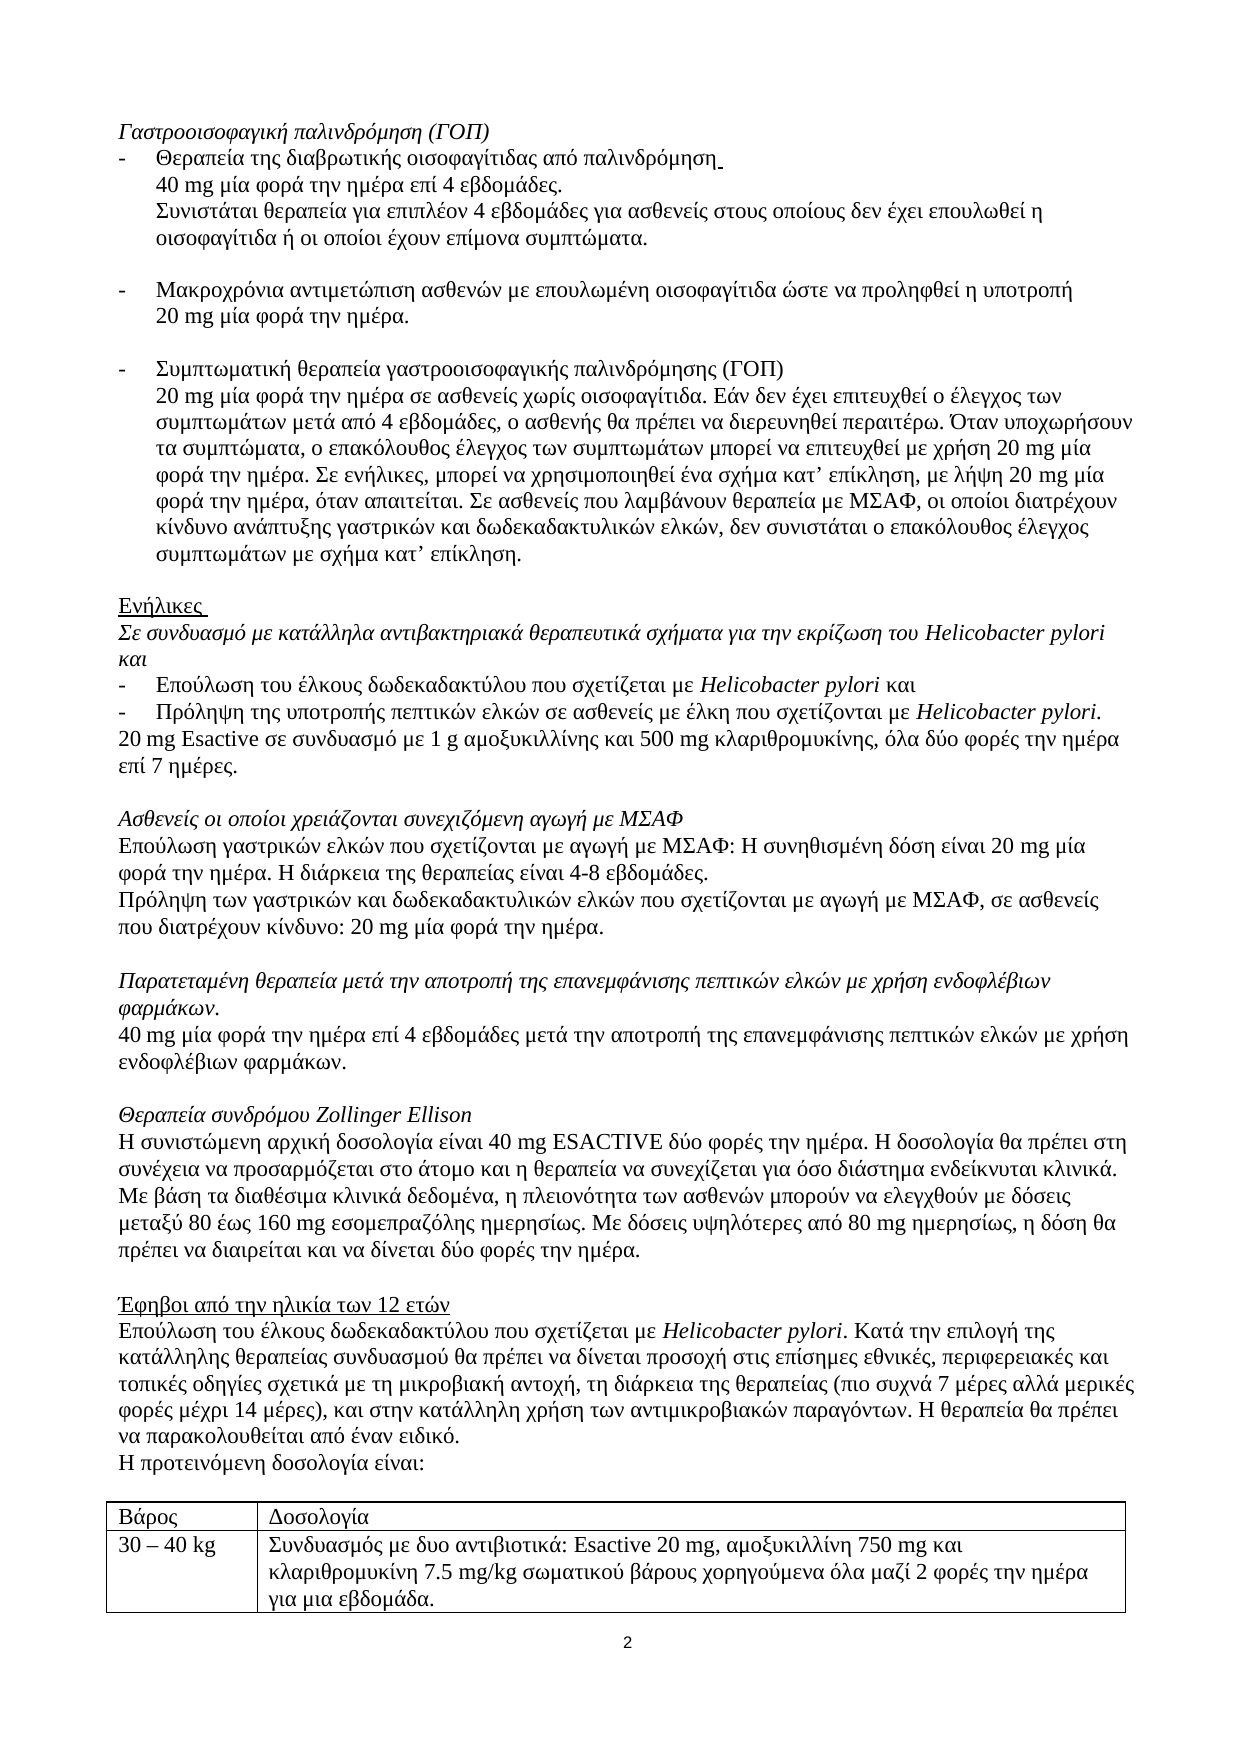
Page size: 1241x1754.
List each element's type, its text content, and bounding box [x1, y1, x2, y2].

text 40 mg μία φορά την ημέρα επί 4 εβδομάδες. [156, 171, 1137, 197]
text Επούλωση γαστρικών ελκών που σχετίζονται με αγωγή με ΜΣΑΦ: Η συνηθισμένη δόση είναι 20 mg μία φορά την ημέρα. Η διάρκεια της θεραπείας είναι 4-8 εβδομάδες. [118, 831, 1137, 886]
text Πρόληψη των γαστρικών και δωδεκαδακτυλικών ελκών που σχετίζονται με αγωγή με ΜΣΑΦ, σε ασθενείς που διατρέχουν κίνδυνο: 20 mg μία φορά την ημέρα. [118, 886, 1137, 940]
text 20 mg μία φορά την ημέρα. [118, 303, 1137, 329]
text Ασθενείς οι οποίοι χρειάζονται συνεχιζόμενη αγωγή με ΜΣΑΦ [118, 805, 1137, 831]
text Η συνιστώμενη αρχική δοσολογία είναι 40 mg ESACTIVE δύο φορές την ημέρα. Η δοσολογία θα πρέπει στη συνέχεια να προσαρμόζεται στο άτομο και η θεραπεία να συνεχίζεται για όσο διάστημα ενδείκνυται κλινικά. Με βάση τα διαθέσιμα κλινικά δεδομένα, η πλειονότητα των ασθενών μπορούν να ελεγχθούν με δόσεις μεταξύ 80 έως 160 mg εσομεπραζόλης ημερησίως. Με δόσεις υψηλότερες από 80 mg ημερησίως, η δόση θα πρέπει να διαιρείται και να δίνεται δύο φορές την ημέρα. [118, 1127, 1137, 1263]
text Ενήλικες [118, 592, 1137, 619]
text Παρατεταμένη θεραπεία μετά την αποτροπή της επανεμφάνισης πεπτικών ελκών με χρήση ενδοφλέβιων φαρμάκων. [118, 966, 1137, 1021]
table_header Βάρος [107, 1503, 257, 1529]
text 20 mg Esactive σε συνδυασμό με 1 g αμοξυκιλλίνης και 500 mg κλαριθρομυκίνης, όλα δύο φορές την ημέρα επί 7 ημέρες. [118, 724, 1137, 779]
text - Συμπτωματική θεραπεία γαστροοισοφαγικής παλινδρόμησης (ΓΟΠ) [118, 355, 1137, 382]
text 20 mg μία φορά την ημέρα σε ασθενείς χωρίς οισοφαγίτιδα. Εάν δεν έχει επιτευχθεί ο έλεγχος των συμπτωμάτων μετά από 4 εβδομάδες, ο ασθενής θα πρέπει να διερευνηθεί περαιτέρω. Όταν υποχωρήσουν τα συμπτώματα, ο επακόλουθος έλεγχος των συμπτωμάτων μπορεί να επιτευχθεί με χρήση 20 mg μία φορά την ημέρα. Σε ενήλικες, μπορεί να χρησιμοποιηθεί ένα σχήμα κατ’ επίκληση, με λήψη 20 mg μία φορά την ημέρα, όταν απαιτείται. Σε ασθενείς που λαμβάνουν θεραπεία με ΜΣΑΦ, οι οποίοι διατρέχουν κίνδυνο ανάπτυξης γαστρικών και δωδεκαδακτυλικών ελκών, δεν συνιστάται ο επακόλουθος έλεγχος συμπτωμάτων με σχήμα κατ’ επίκληση. [156, 382, 1137, 566]
text Επούλωση του έλκους δωδεκαδακτύλου που σχετίζεται με Helicobacter pylori. Κατά την επιλογή της κατάλληλης θεραπείας συνδυασμού θα πρέπει να δίνεται προσοχή στις επίσημες εθνικές, περιφερειακές και τοπικές οδηγίες σχετικά με τη μικροβιακή αντοχή, τη διάρκεια της θεραπείας (πιο συχνά 7 μέρες αλλά μερικές φορές μέχρι 14 μέρες), και στην κατάλληλη χρήση των αντιμικροβιακών παραγόντων. Η θεραπεία θα πρέπει να παρακολουθείται από έναν ειδικό. [118, 1317, 1137, 1449]
text Έφηβοι από την ηλικία των 12 ετών [118, 1291, 1137, 1317]
table_cell Συνδυασμός με δυο αντιβιοτικά: Esactive 20 mg, αμοξυκιλλίνη 750 mg και κλαριθρομυκίνη 7.5 mg/kg σωματικού βάρους χορηγούμενα όλα μαζί 2 φορές την ημέρα για μια εβδομάδα. [258, 1531, 1125, 1612]
text Γαστροοισοφαγική παλινδρόμηση (ΓΟΠ) [118, 118, 1137, 144]
text - Μακροχρόνια αντιμετώπιση ασθενών με επουλωμένη οισοφαγίτιδα ώστε να προληφθεί η υποτροπή [118, 276, 1137, 303]
text - Πρόληψη της υποτροπής πεπτικών ελκών σε ασθενείς με έλκη που σχετίζονται με Helicobacter pylori. [118, 698, 1137, 724]
text Σε συνδυασμό με κατάλληλα αντιβακτηριακά θεραπευτικά σχήματα για την εκρίζωση του Helicobacter pylori και [118, 619, 1137, 672]
text Συνιστάται θεραπεία για επιπλέον 4 εβδομάδες για ασθενείς στους οποίους δεν έχει επουλωθεί η οισοφαγίτιδα ή οι οποίοι έχουν επίμονα συμπτώματα. [156, 197, 1137, 250]
text Η προτεινόμενη δοσολογία είναι: [118, 1449, 1137, 1475]
table_cell 30 – 40 kg [107, 1531, 257, 1612]
text 40 mg μία φορά την ημέρα επί 4 εβδομάδες μετά την αποτροπή της επανεμφάνισης πεπτικών ελκών με χρήση ενδοφλέβιων φαρμάκων. [118, 1021, 1137, 1075]
text - Επούλωση του έλκους δωδεκαδακτύλου που σχετίζεται με Helicobacter pylori και [118, 672, 1137, 698]
text Θεραπεία συνδρόμου Zollinger Ellison [118, 1101, 1137, 1127]
table_header Δοσολογία [258, 1503, 1125, 1529]
text - Θεραπεία της διαβρωτικής οισοφαγίτιδας από παλινδρόμηση [118, 144, 1137, 171]
